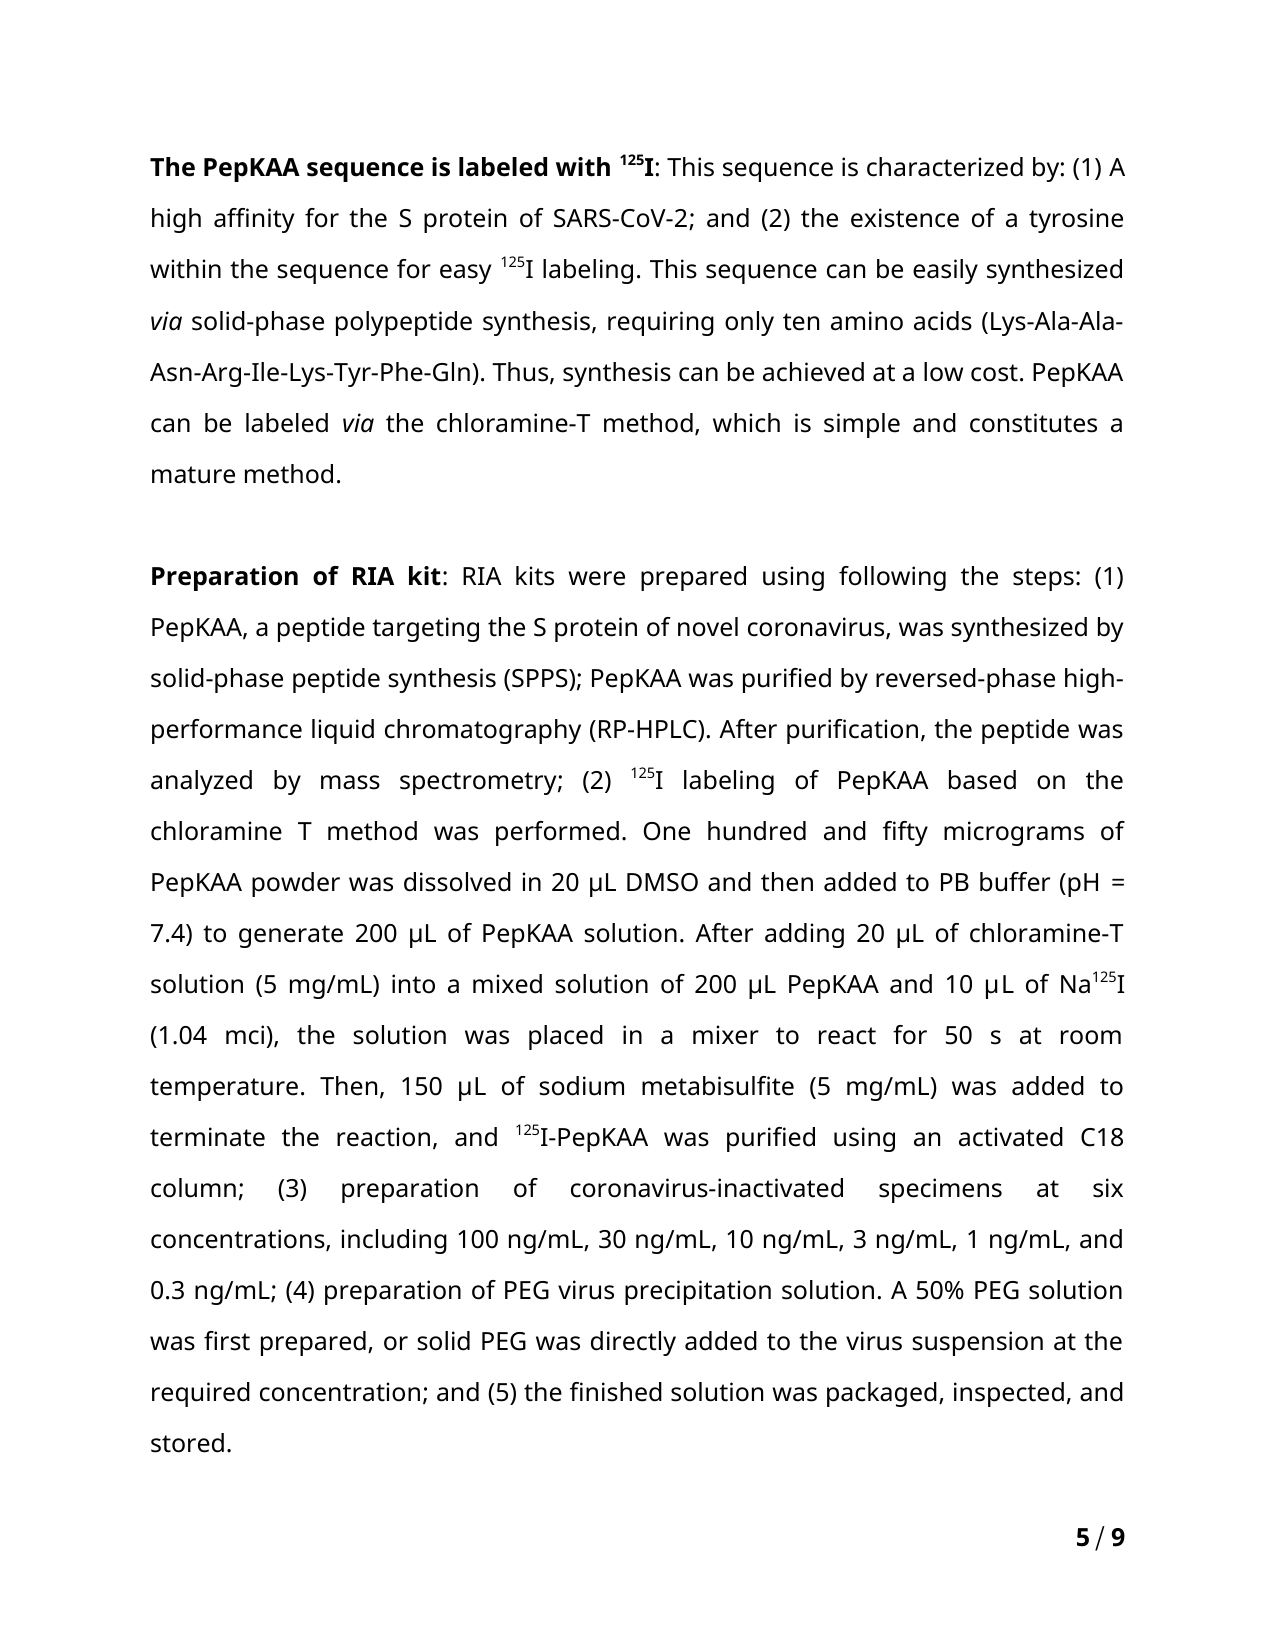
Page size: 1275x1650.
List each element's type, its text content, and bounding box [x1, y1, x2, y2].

text The PepKAA sequence is labeled with 125I: This sequence is characterized by: (1) a high affinity for the S protein of SARS-CoV-2; and (2) the existence of a tyrosine within the sequence for easy 125I labeling. This sequence can be easily synthesized via solid-phase polypeptide synthesis, requiring only ten amino acids (Lys-Ala-Ala-Asn-Arg-Ile-Lys-Tyr-Phe-Gln). Thus, synthesis can be achieved at a low cost. PepKAA can be labeled via the chloramine-T method, which is simple and constitutes a mature method. [150, 150, 1125, 490]
text Preparation of RIA kit: RIA kits were prepared using following the steps: (1) PepKAA, a peptide targeting the S protein of novel coronavirus, was synthesized by solid-phase peptide synthesis (SPPS); PepKAA was purified by reversed-phase high-performance liquid chromatography (RP-HPLC). After purification, the peptide was analyzed by mass spectrometry; (2) 125I labeling of PepKAA based on the chloramine T method was performed. One hundred and fifty micrograms of PepKAA powder was dissolved in 20 μL DMSO and then added to PB buffer (pH = 7.4) to generate 200 μL of PepKAA solution. After adding 20 μL of chloramine-T solution (5 mg/mL) into a mixed solution of 200 μL PepKAA and 10 μl of Na125I (1.04 mci), the solution was placed in a mixer to react for 50 s at room temperature. Then, 150 μl of sodium metabisulfite (5 mg/mL) was added to terminate the reaction, and 125I-PepKAA was purified using an activated C18 column; (3) preparation of coronavirus-inactivated specimens at six concentrations, including 100 ng/mL, 30 ng/mL, 10 ng/mL, 3 ng/mL, 1 ng/mL, and 0.3 ng/mL; (4) preparation of PEG virus precipitation solution. A 50% PEG solution was first prepared, or solid PEG was directly added to the virus suspension at the required concentration; and (5) the finished solution was packaged, inspected, and stored. [150, 558, 1125, 1460]
